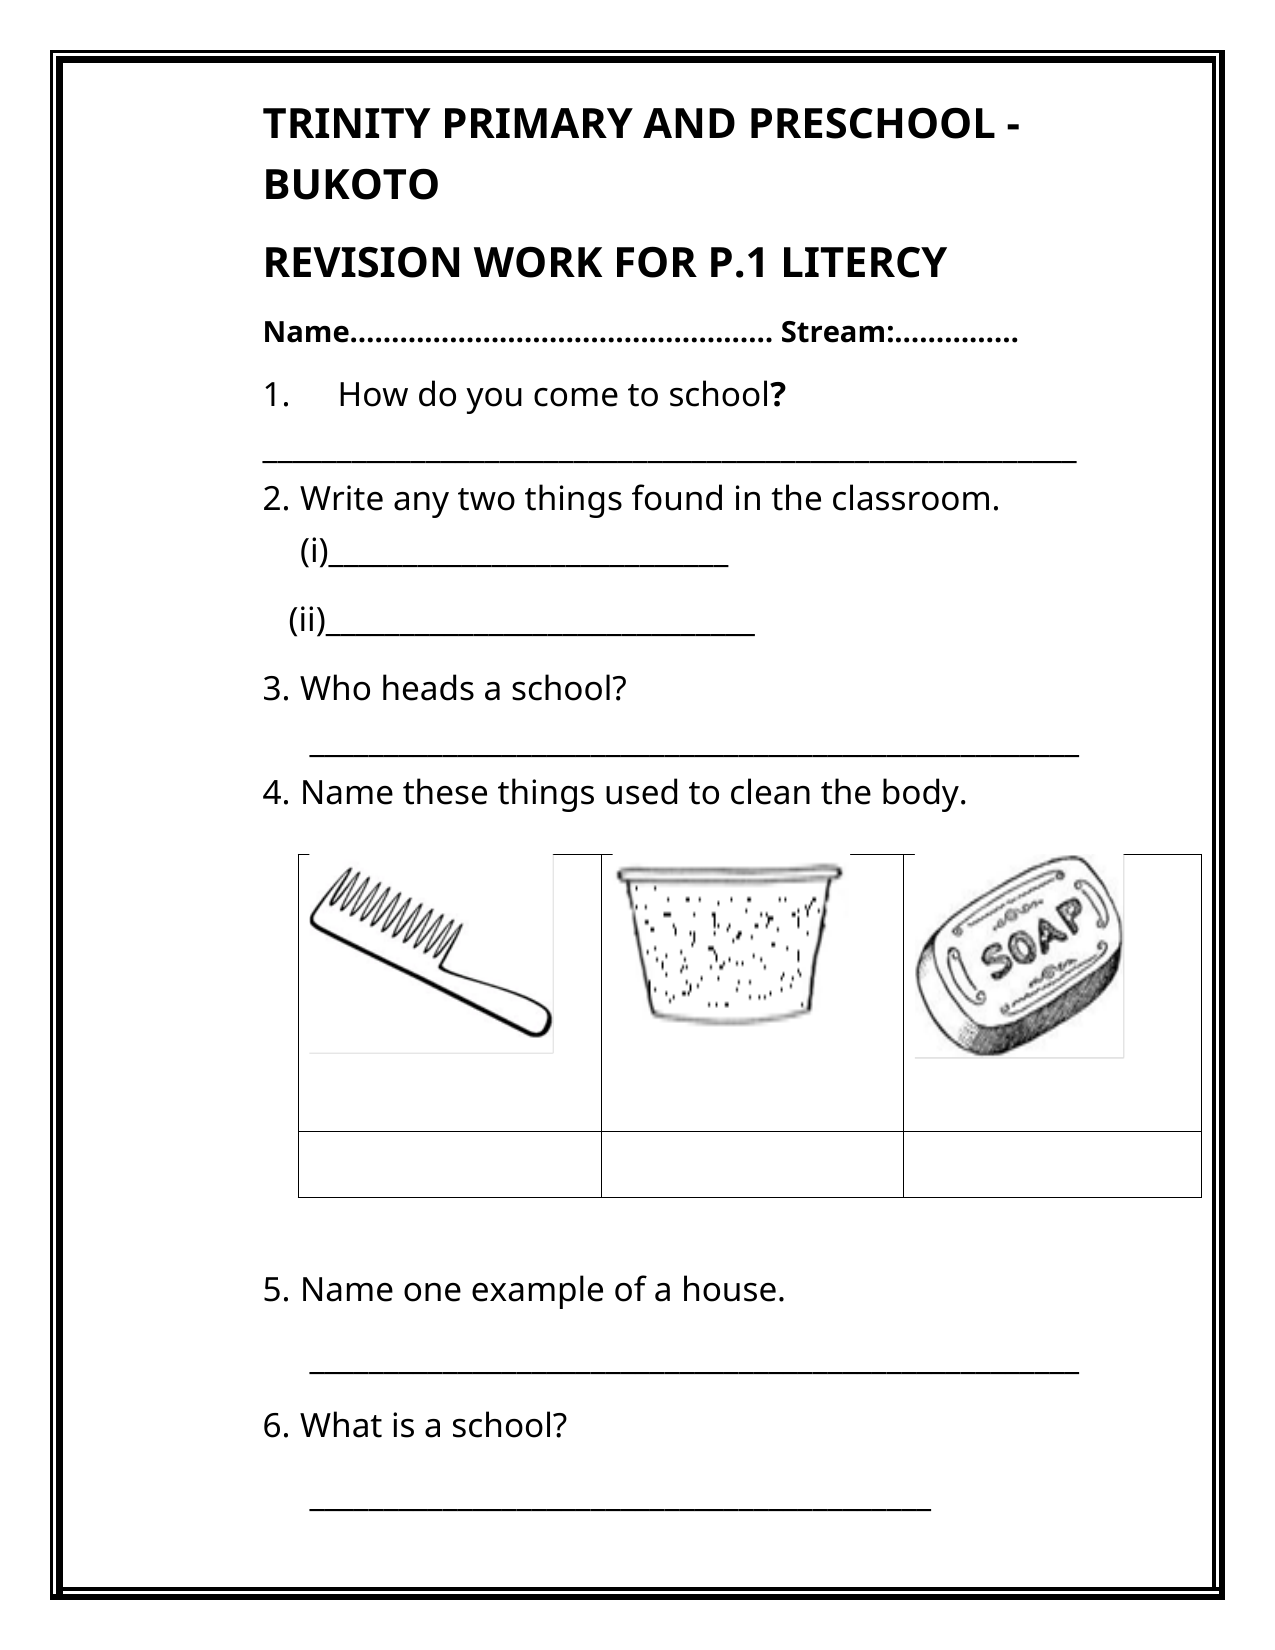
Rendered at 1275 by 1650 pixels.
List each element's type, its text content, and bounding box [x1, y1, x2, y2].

list _______________________________________________________ [262, 422, 1191, 468]
list ____________________________________________________ [309, 1334, 1191, 1379]
table_header [904, 855, 1201, 1131]
table_cell [602, 1132, 903, 1197]
picture [612, 854, 851, 1043]
list (i)___________________________ [300, 527, 1191, 572]
list ____________________________________________________ [309, 717, 1191, 762]
text (ii)_____________________________ [262, 596, 1191, 641]
list How do you come to school? [169, 370, 1191, 416]
list __________________________________________ [309, 1470, 1191, 1516]
list Who heads a school? [262, 664, 1191, 710]
list What is a school? [262, 1402, 1191, 1448]
picture [914, 854, 1126, 1061]
text Name…………………………………………… Stream:…………… [262, 311, 1191, 351]
table_header [299, 855, 601, 1131]
table_cell [904, 1132, 1201, 1197]
table_header [602, 855, 903, 1131]
table_cell [299, 1132, 601, 1197]
list Write any two things found in the classroom. [262, 475, 1191, 520]
text TRINITY PRIMARY AND PRESCHOOL - BUKOTO [262, 94, 1191, 212]
picture [309, 854, 555, 1055]
text REVISION WORK FOR P.1 LITERCY [262, 233, 1191, 290]
list Name these things used to clean the body. [262, 769, 1191, 814]
list Name one example of a house. [262, 1266, 1191, 1311]
